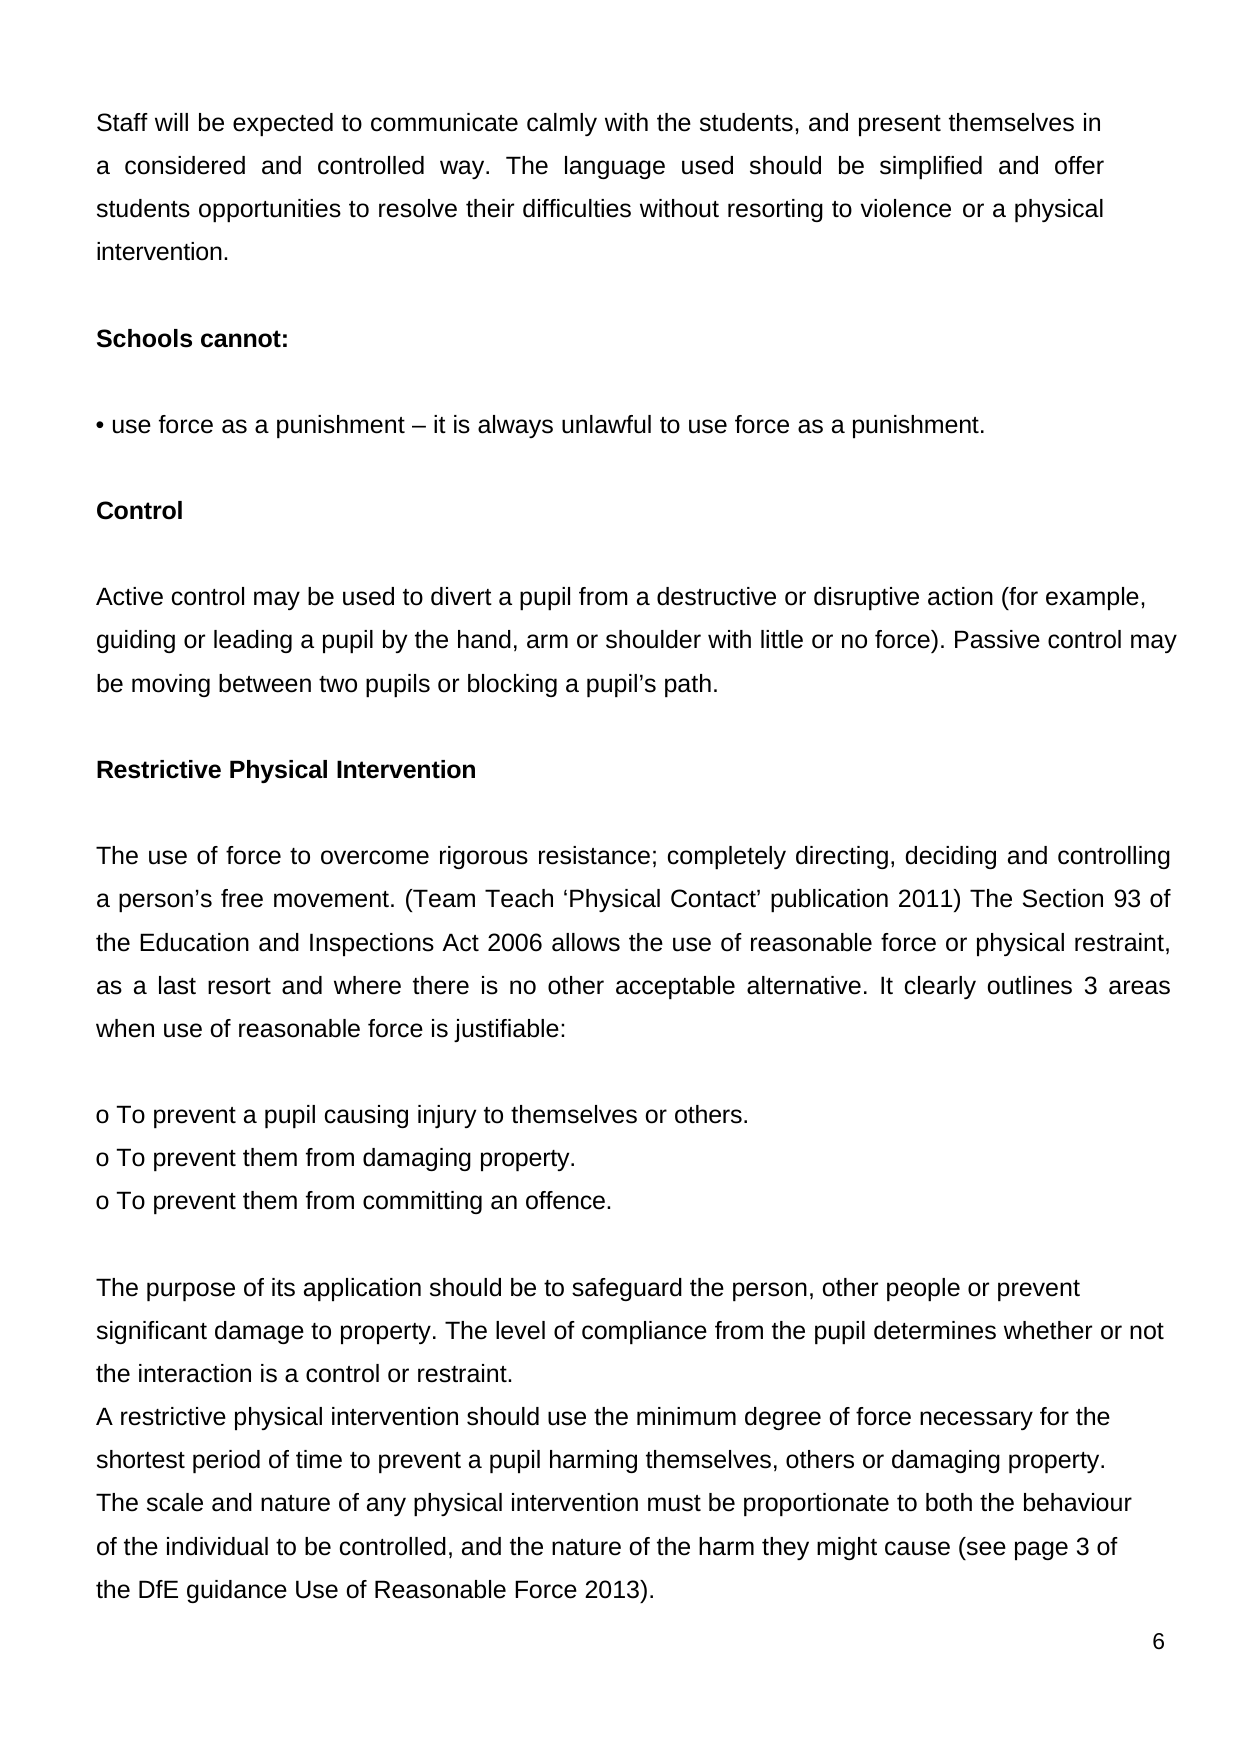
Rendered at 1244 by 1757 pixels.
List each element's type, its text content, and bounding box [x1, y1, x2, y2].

list use force as a punishment – it is always unlawful to use force as a punishment. [95, 409, 1204, 438]
text Active control may be used to divert a pupil from a destructive or disruptive action (for example, guiding or leading a pupil by the hand, arm or shoulder with little or no force). Passive control may be moving between two pupils or blocking a pupil’s path. [96, 582, 1194, 697]
list To prevent a pupil causing injury to themselves or others. [95, 1100, 1204, 1129]
subtitle Control [96, 496, 1204, 525]
text Staff will be expected to communicate calmly with the students, and present themselves in a considered and controlled way. The language used should be simplified and offer students opportunities to resolve their difficulties without resorting to violence or a physical intervention. [96, 108, 1104, 266]
subtitle Restrictive Physical Intervention [96, 755, 1204, 783]
list To prevent them from damaging property. [95, 1143, 1204, 1172]
text A restrictive physical intervention should use the minimum degree of force necessary for the shortest period of time to prevent a pupil harming themselves, others or damaging property. The scale and nature of any physical intervention must be proportionate to both the behaviour of the individual to be controlled, and the nature of the harm they might cause (see page 3 of the DfE guidance Use of Reasonable Force 2013). [96, 1402, 1156, 1603]
text The use of force to overcome rigorous resistance; completely directing, deciding and controlling a person’s free movement. (Team Teach ‘Physical Contact’ publication 2011) The Section 93 of the Education and Inspections Act 2006 allows the use of reasonable force or physical restraint, as a last resort and where there is no other acceptable alternative. It clearly outlines 3 areas when use of reasonable force is justifiable: [96, 841, 1171, 1042]
text The purpose of its application should be to safeguard the person, other people or prevent significant damage to property. The level of compliance from the pupil determines whether or not the interaction is a control or restraint. [96, 1273, 1171, 1388]
list To prevent them from committing an offence. [95, 1186, 1204, 1215]
subtitle Schools cannot: [96, 323, 1204, 352]
